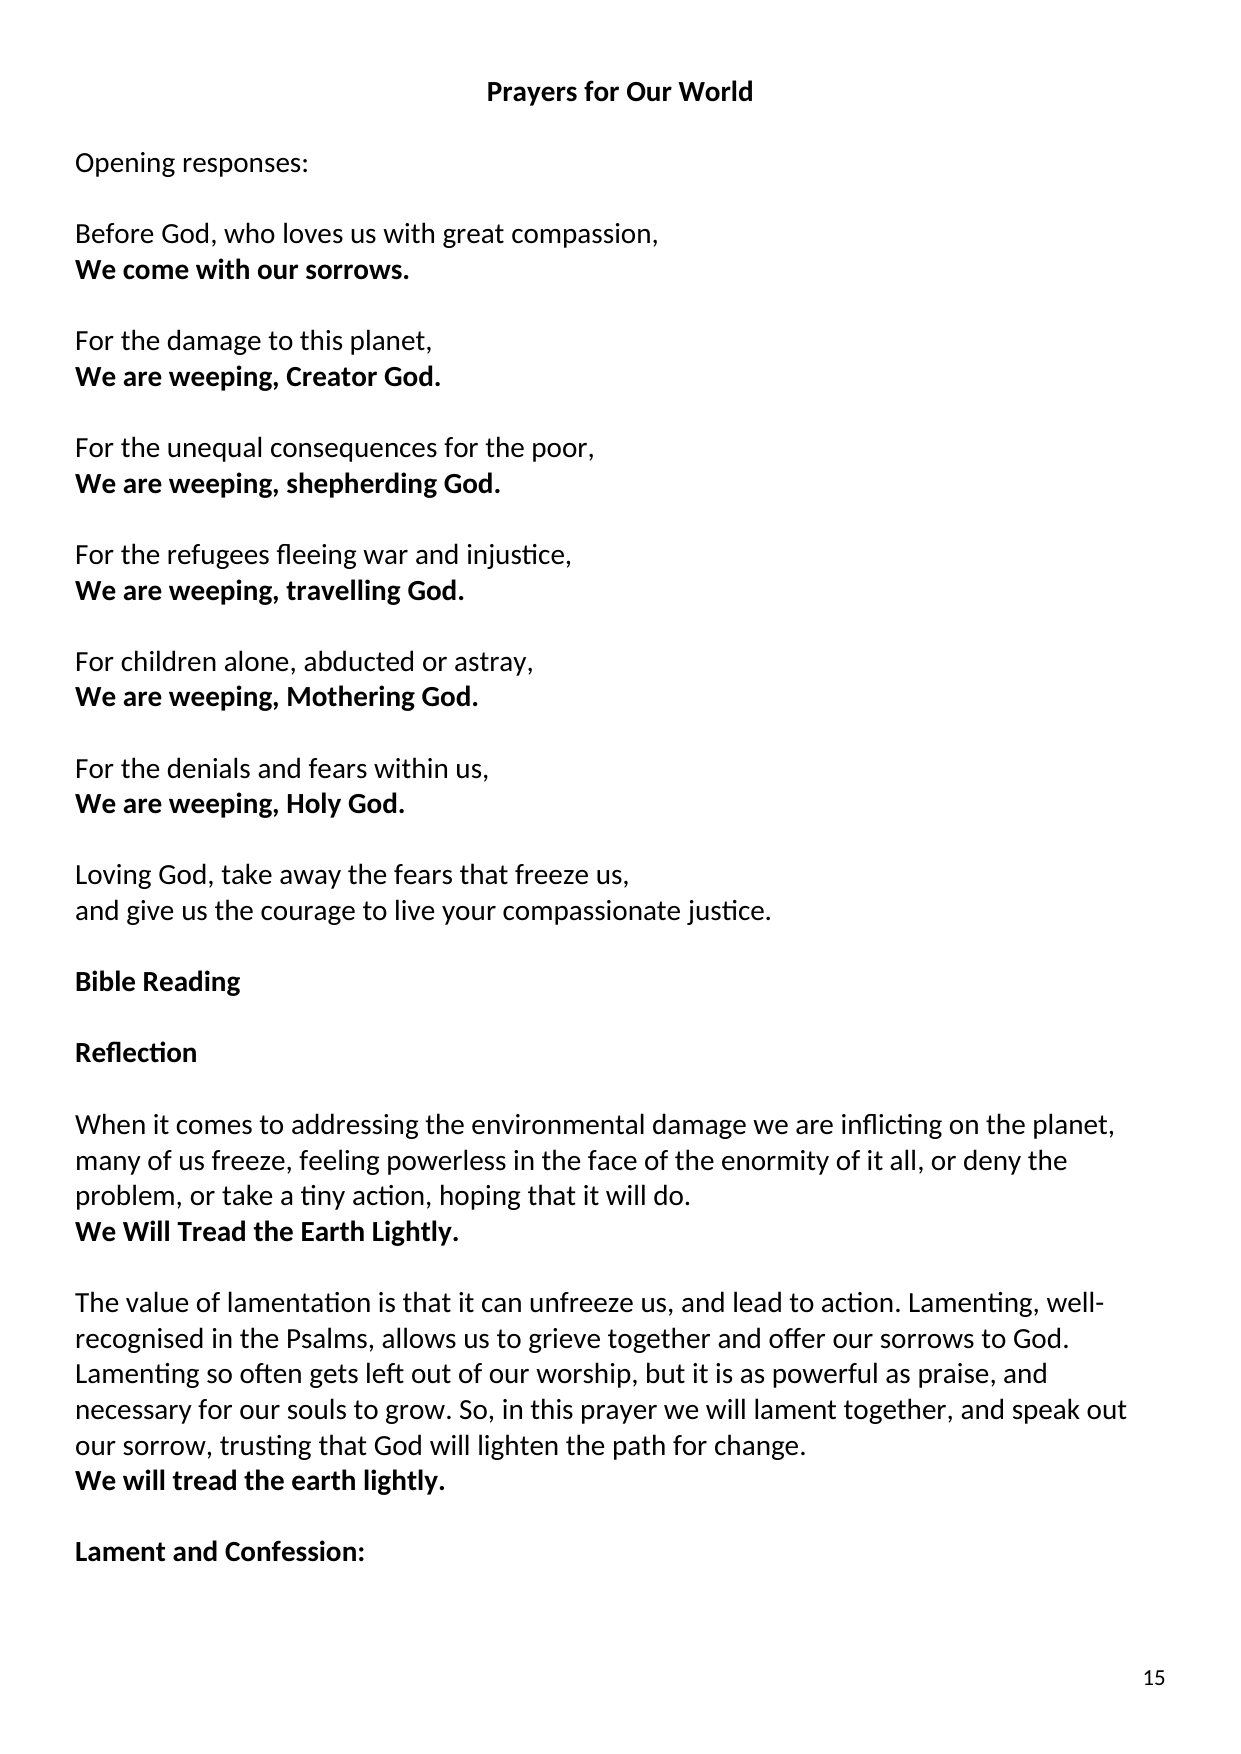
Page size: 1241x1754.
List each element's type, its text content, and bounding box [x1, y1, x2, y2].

text For the refugees fleeing war and injustice, [75, 536, 1173, 572]
subtitle We are weeping, Holy God. [75, 785, 1173, 821]
subtitle Prayers for Our World [170, 73, 1070, 109]
subtitle We come with our sorrows. [75, 251, 1173, 287]
text and give us the courage to live your compassionate justice. [75, 892, 1173, 928]
text For children alone, abducted or astray, [75, 643, 1173, 678]
subtitle We Will Tread the Earth Lightly. [75, 1213, 1173, 1248]
text For the damage to this planet, [75, 322, 1173, 358]
text When it comes to addressing the environmental damage we are inflicting on the planet, many of us freeze, feeling powerless in the face of the enormity of it all, or deny the problem, or take a tiny action, hoping that it will do. [75, 1106, 1118, 1213]
subtitle We are weeping, shepherding God. [75, 465, 1173, 501]
subtitle We are weeping, travelling God. [75, 572, 1173, 607]
text For the denials and fears within us, [75, 750, 1173, 785]
text Before God, who loves us with great compassion, [75, 216, 1173, 251]
text For the unequal consequences for the poor, [75, 429, 1173, 465]
subtitle We are weeping, Mothering God. [75, 678, 1173, 714]
text The value of lamentation is that it can unfreeze us, and lead to action. Lamenting, well- recognised in the Psalms, allows us to grieve together and offer our sorrows to God. [75, 1284, 1107, 1355]
text Opening responses: [75, 144, 1173, 180]
text Lamenting so often gets left out of our worship, but it is as powerful as praise, and necessary for our souls to grow. So, in this prayer we will lament together, and speak out our sorrow, trusting that God will lighten the path for change. [75, 1355, 1130, 1462]
subtitle Bible Reading Reflection [75, 963, 242, 1070]
subtitle We are weeping, Creator God. [75, 358, 1173, 393]
text Loving God, take away the fears that freeze us, [75, 856, 1173, 892]
subtitle We will tread the earth lightly. Lament and Confession: [75, 1462, 448, 1569]
